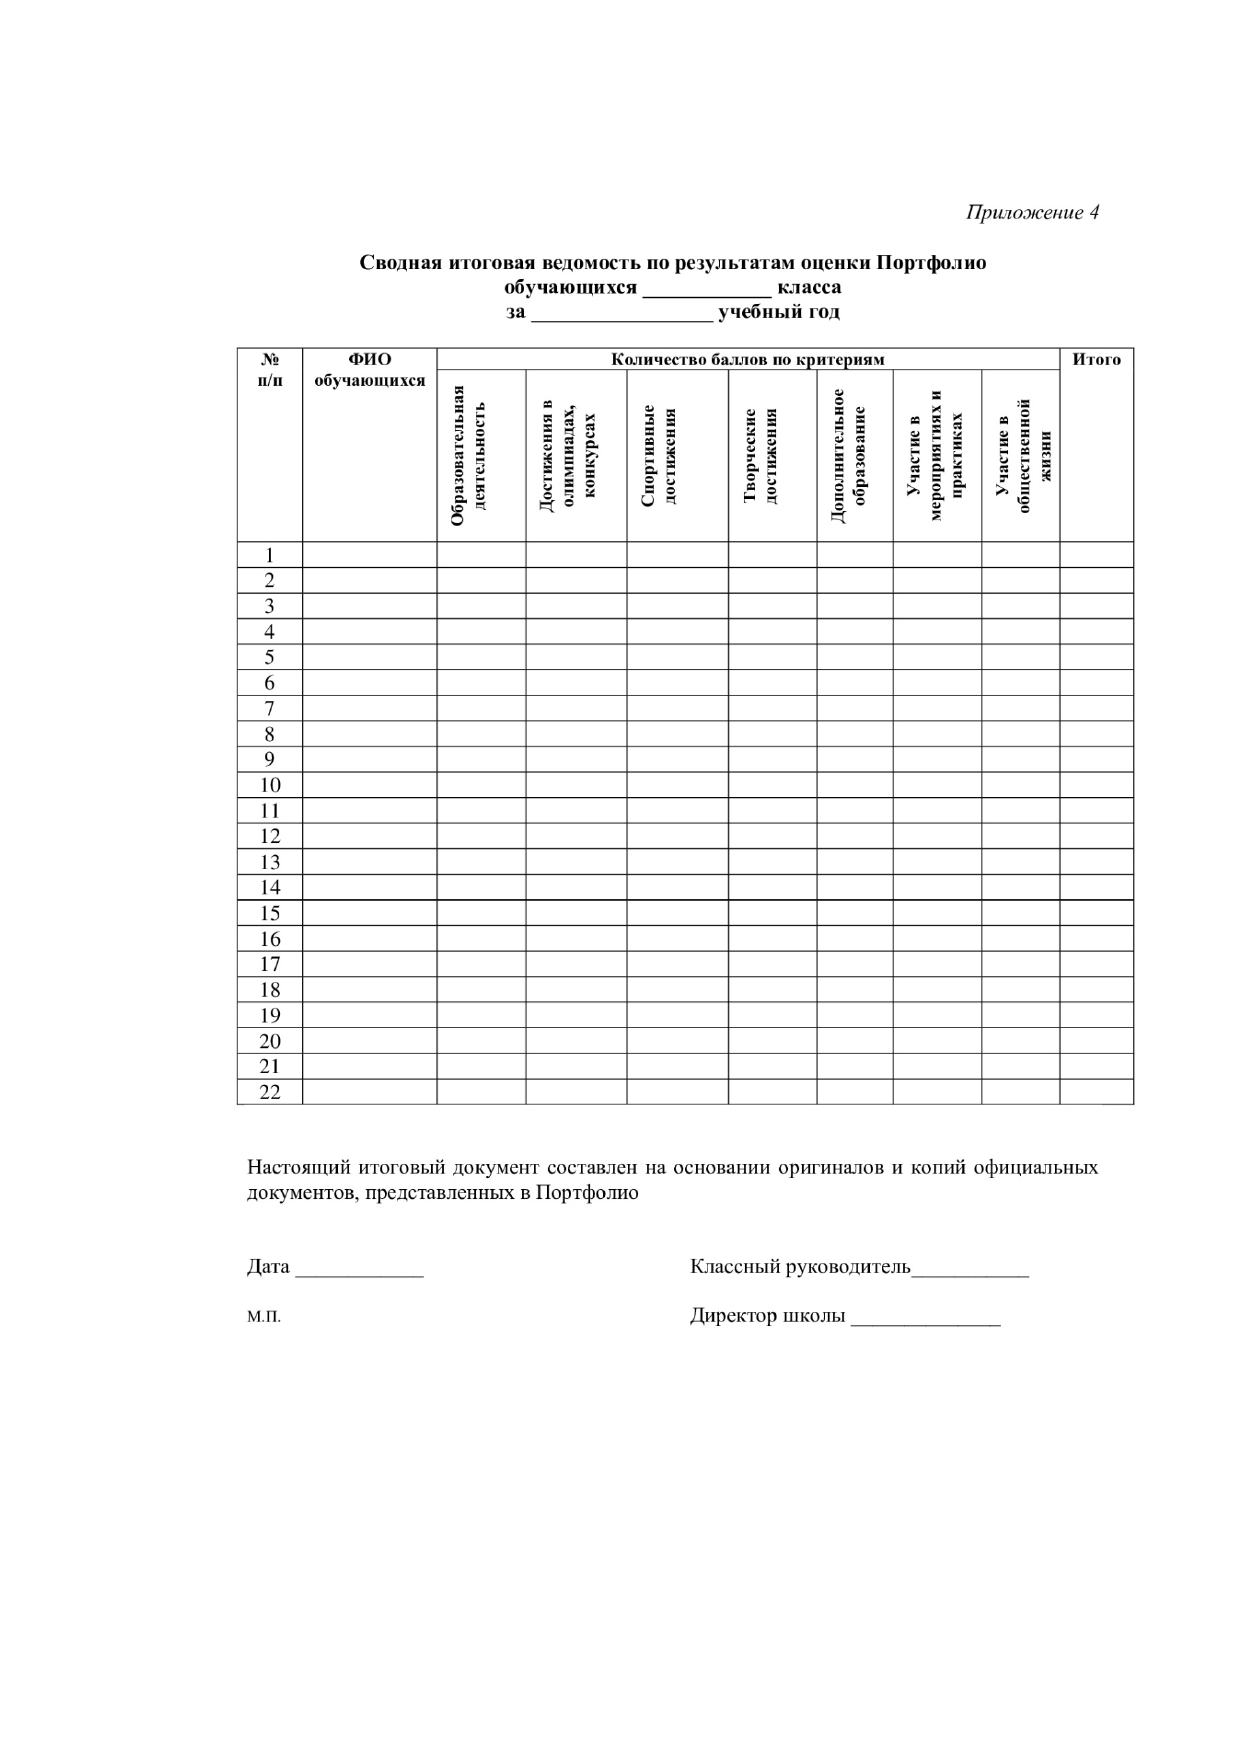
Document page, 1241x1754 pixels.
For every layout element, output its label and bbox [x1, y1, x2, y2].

picture [118, 73, 1182, 1579]
